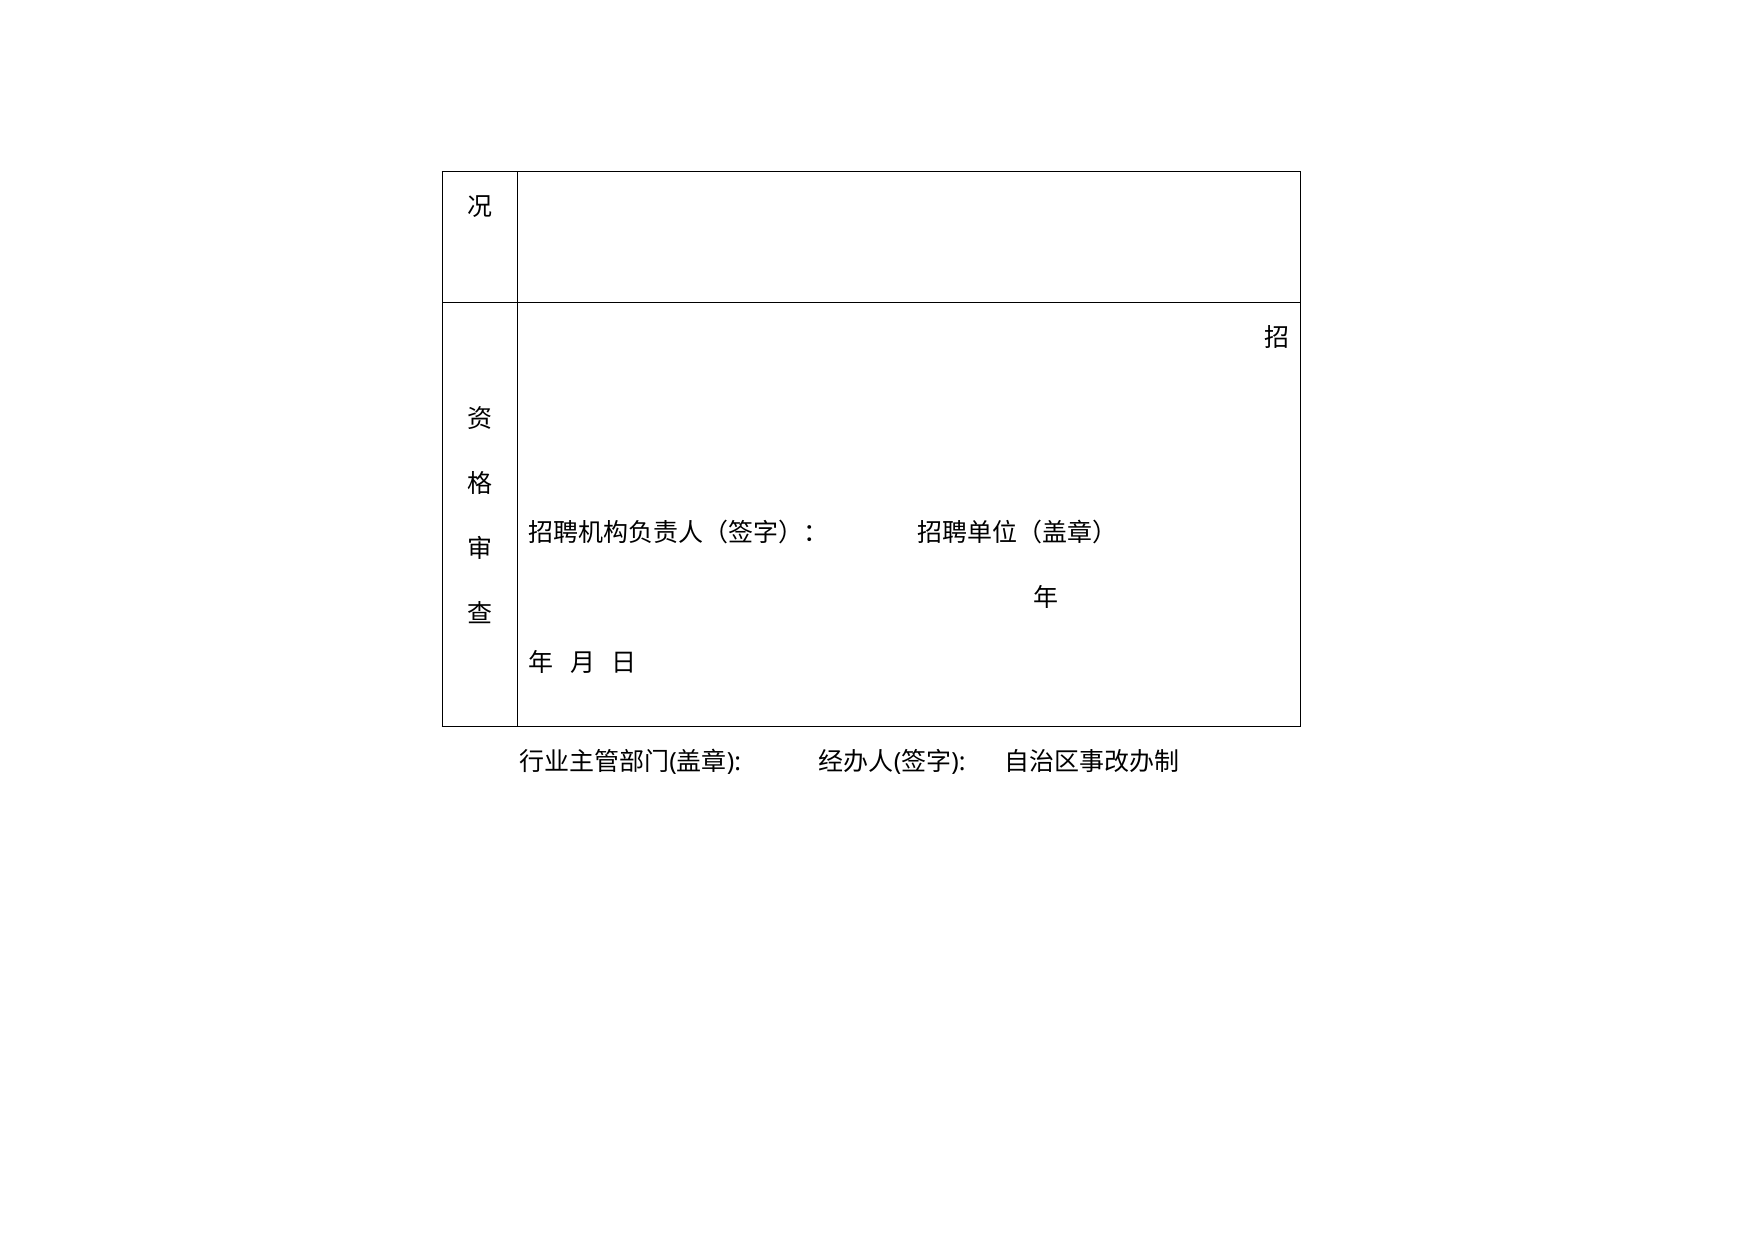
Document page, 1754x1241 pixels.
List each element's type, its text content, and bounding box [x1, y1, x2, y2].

table_cell 资 格 审 查 [443, 303, 517, 726]
table_cell 招 招聘机构负责人（签字）： 招聘单位（盖章） 年 年 月 日 [518, 303, 1300, 726]
text 行业主管部门(盖章): 经办人(签字): 自治区事改办制 [207, 727, 1492, 792]
table_cell [518, 172, 1300, 302]
table_cell 奖 惩 情 况 [443, 172, 517, 302]
